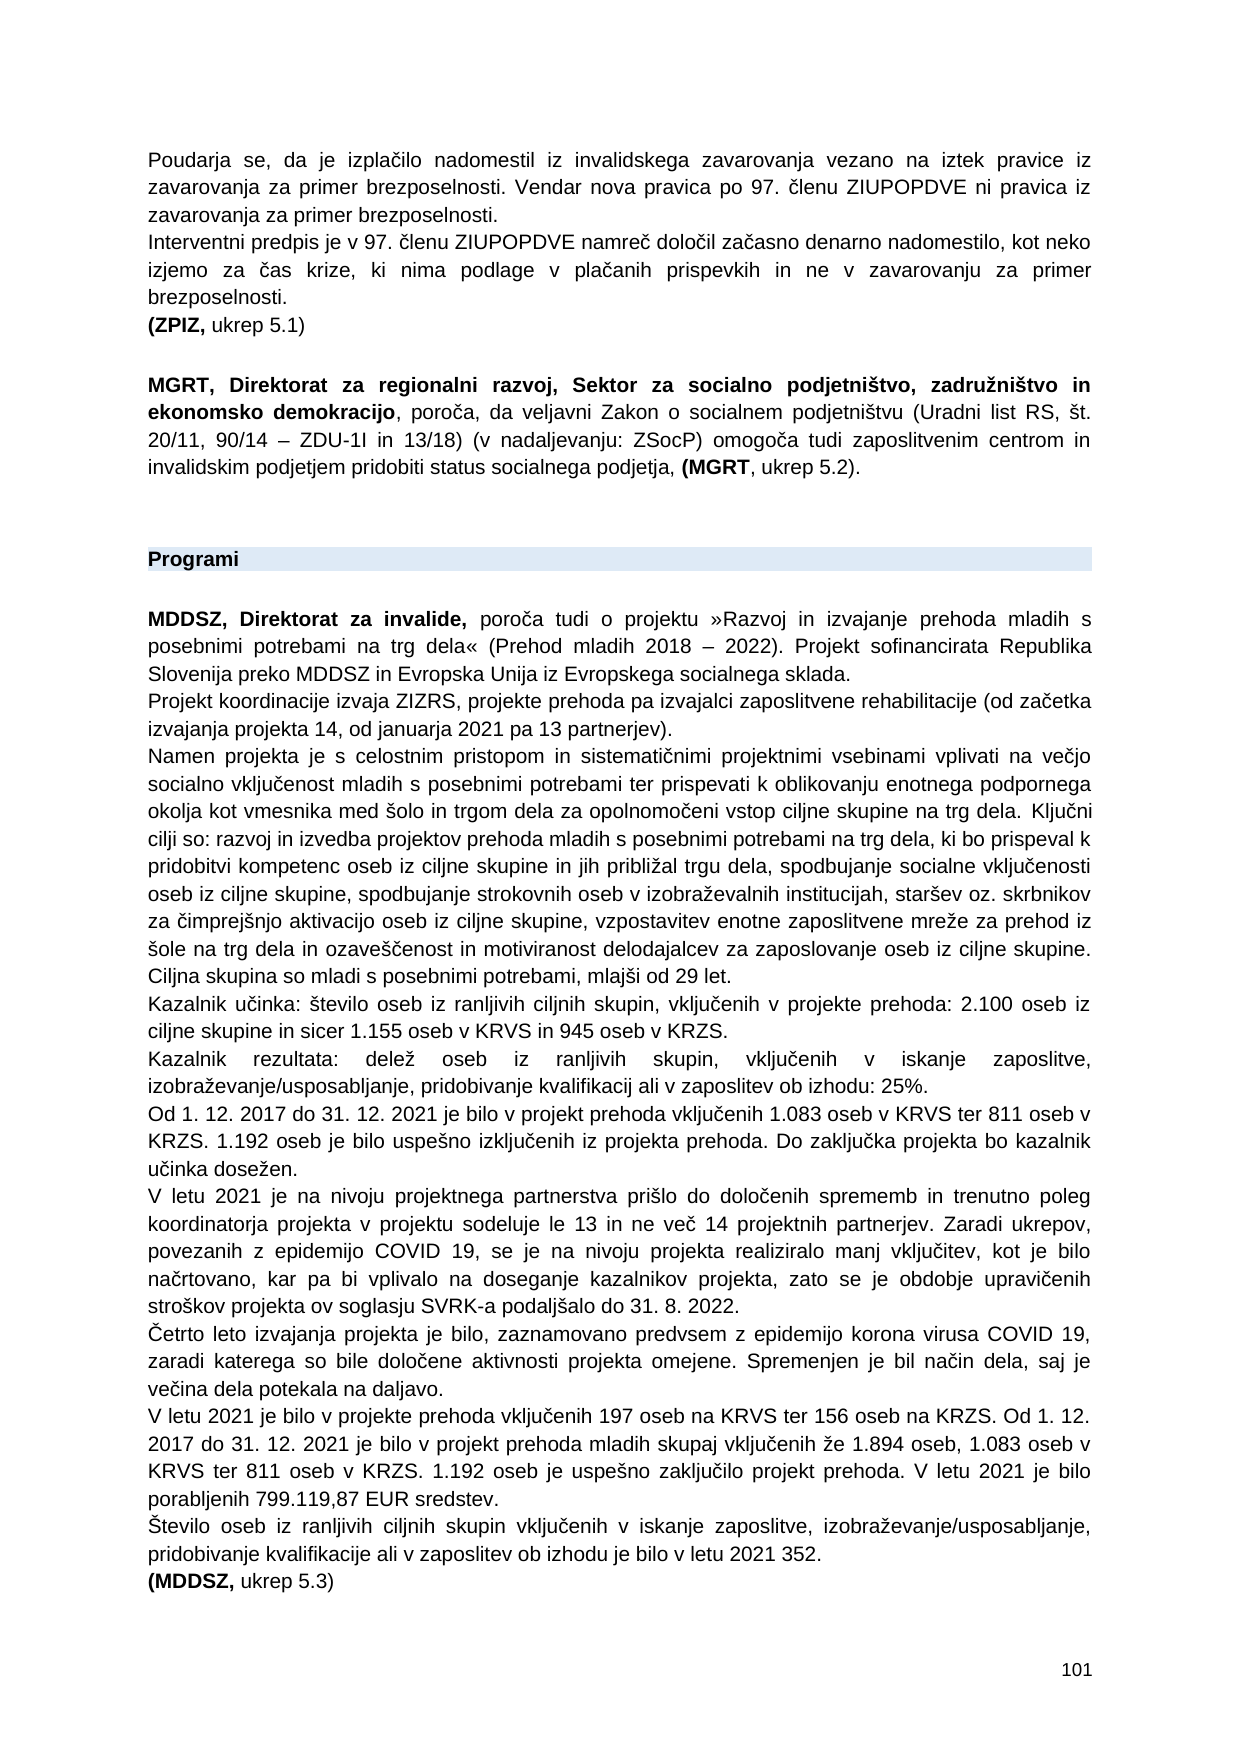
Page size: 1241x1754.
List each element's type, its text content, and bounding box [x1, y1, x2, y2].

text Interventni predpis je v 97. členu ZIUPOPDVE namreč določil začasno denarno nadomestilo, kot neko izjemo za čas krize, ki nima podlage v plačanih prispevkih in ne v zavarovanju za primer brezposelnosti. [148, 230, 1092, 309]
text Kazalnik učinka: število oseb iz ranljivih ciljnih skupin, vključenih v projekte prehoda: 2.100 oseb iz ciljne skupine in sicer 1.155 oseb v KRVS in 945 oseb v KRZS. [148, 991, 1092, 1043]
text Kazalnik rezultata: delež oseb iz ranljivih skupin, vključenih v iskanje zaposlitve, izobraževanje/usposabljanje, pridobivanje kvalifikacij ali v zaposlitev ob izhodu: 25%. [148, 1046, 1092, 1098]
text (ZPIZ, ukrep 5.1) [148, 313, 1092, 337]
text V letu 2021 je bilo v projekte prehoda vključenih 197 oseb na KRVS ter 156 oseb na KRZS. Od 1. 12. 2017 do 31. 12. 2021 je bilo v projekt prehoda mladih skupaj vključenih že 1.894 oseb, 1.083 oseb v KRVS ter 811 oseb v KRZS. 1.192 oseb je uspešno zaključilo projekt prehoda. V letu 2021 je bilo porabljenih 799.119,87 EUR sredstev. [148, 1404, 1092, 1510]
text Projekt koordinacije izvaja ZIZRS, projekte prehoda pa izvajalci zaposlitvene rehabilitacije (od začetka izvajanja projekta 14, od januarja 2021 pa 13 partnerjev). [148, 689, 1092, 740]
text Od 1. 12. 2017 do 31. 12. 2021 je bilo v projekt prehoda vključenih 1.083 oseb v KRVS ter 811 oseb v KRZS. 1.192 oseb je bilo uspešno izključenih iz projekta prehoda. Do zaključka projekta bo kazalnik učinka dosežen. [148, 1101, 1092, 1180]
text MDDSZ, Direktorat za invalide, poroča tudi o projektu »Razvoj in izvajanje prehoda mladih s posebnimi potrebami na trg dela« (Prehod mladih 2018 – 2022). Projekt sofinancirata Republika Slovenija preko MDDSZ in Evropska Unija iz Evropskega socialnega sklada. [148, 606, 1092, 685]
text Četrto leto izvajanja projekta je bilo, zaznamovano predvsem z epidemijo korona virusa COVID 19, zaradi katerega so bile določene aktivnosti projekta omejene. Spremenjen je bil način dela, saj je večina dela potekala na daljavo. [148, 1321, 1092, 1400]
text Programi [148, 547, 1092, 571]
text V letu 2021 je na nivoju projektnega partnerstva prišlo do določenih sprememb in trenutno poleg koordinatorja projekta v projektu sodeluje le 13 in ne več 14 projektnih partnerjev. Zaradi ukrepov, povezanih z epidemijo COVID 19, se je na nivoju projekta realiziralo manj vključitev, kot je bilo načrtovano, kar pa bi vplivalo na doseganje kazalnikov projekta, zato se je obdobje upravičenih stroškov projekta ov soglasju SVRK-a podaljšalo do 31. 8. 2022. [148, 1184, 1092, 1318]
text (MDDSZ, ukrep 5.3) [148, 1569, 1092, 1593]
text Namen projekta je s celostnim pristopom in sistematičnimi projektnimi vsebinami vplivati na večjo socialno vključenost mladih s posebnimi potrebami ter prispevati k oblikovanju enotnega podpornega okolja kot vmesnika med šolo in trgom dela za opolnomočeni vstop ciljne skupine na trg dela. Ključni cilji so: razvoj in izvedba projektov prehoda mladih s posebnimi potrebami na trg dela, ki bo prispeval k pridobitvi kompetenc oseb iz ciljne skupine in jih približal trgu dela, spodbujanje socialne vključenosti oseb iz ciljne skupine, spodbujanje strokovnih oseb v izobraževalnih institucijah, staršev oz. skrbnikov za čimprejšnjo aktivacijo oseb iz ciljne skupine, vzpostavitev enotne zaposlitvene mreže za prehod iz šole na trg dela in ozaveščenost in motiviranost delodajalcev za zaposlovanje oseb iz ciljne skupine. Ciljna skupina so mladi s posebnimi potrebami, mlajši od 29 let. [148, 744, 1092, 988]
text Število oseb iz ranljivih ciljnih skupin vključenih v iskanje zaposlitve, izobraževanje/usposabljanje, pridobivanje kvalifikacije ali v zaposlitev ob izhodu je bilo v letu 2021 352. [148, 1514, 1092, 1565]
text Poudarja se, da je izplačilo nadomestil iz invalidskega zavarovanja vezano na iztek pravice iz zavarovanja za primer brezposelnosti. Vendar nova pravica po 97. členu ZIUPOPDVE ni pravica iz zavarovanja za primer brezposelnosti. [148, 148, 1092, 227]
text MGRT, Direktorat za regionalni razvoj, Sektor za socialno podjetništvo, zadružništvo in ekonomsko demokracijo, poroča, da veljavni Zakon o socialnem podjetništvu (Uradni list RS, št. 20/11, 90/14 – ZDU-1I in 13/18) (v nadaljevanju: ZSocP) omogoča tudi zaposlitvenim centrom in invalidskim podjetjem pridobiti status socialnega podjetja, (MGRT, ukrep 5.2). [148, 372, 1092, 479]
